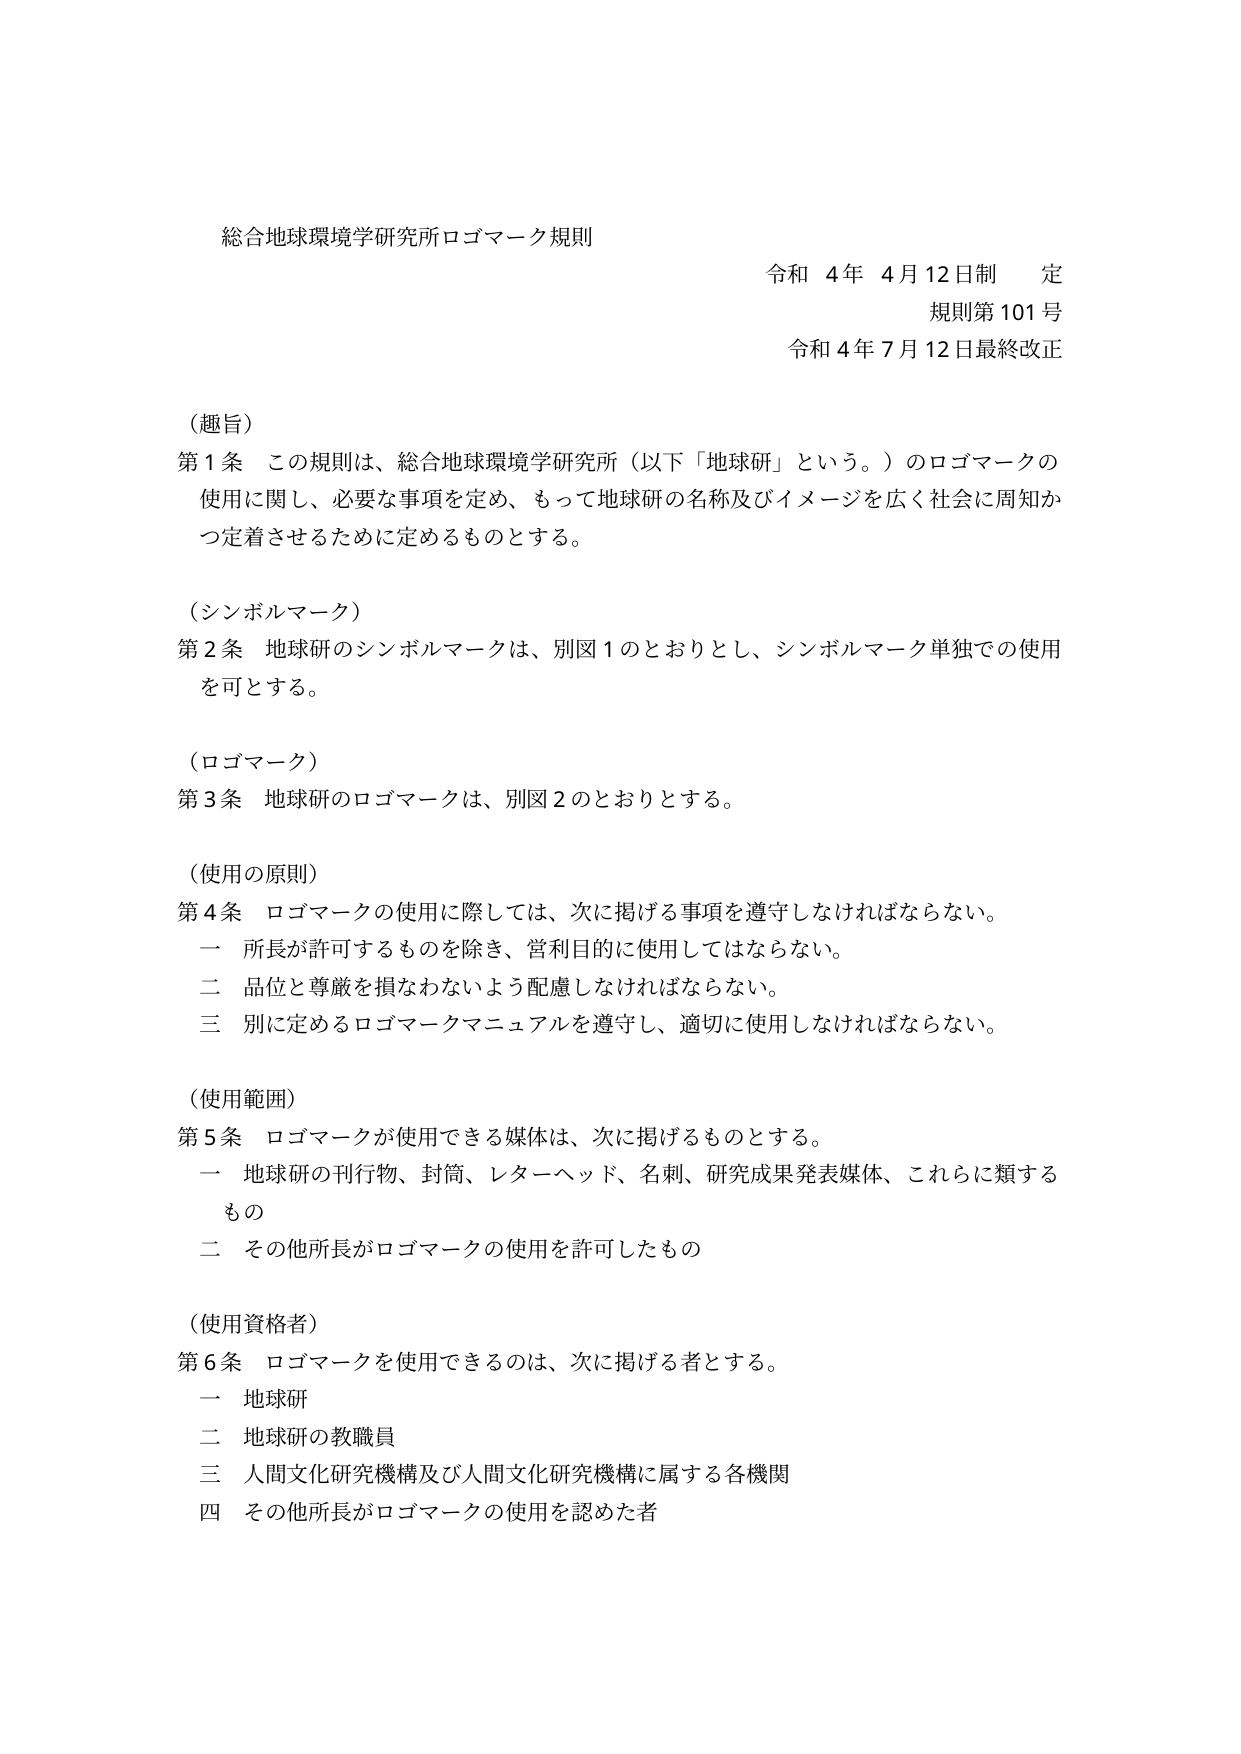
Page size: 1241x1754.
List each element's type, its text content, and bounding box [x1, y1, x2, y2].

text 二 地球研の教職員 [177, 1417, 1063, 1454]
text 第2条 地球研のシンボルマークは、別図1のとおりとし、シンボルマーク単独での使用を可とする。 [177, 629, 1063, 704]
text 第5条 ロゴマークが使用できる媒体は、次に掲げるものとする。 [177, 1117, 1063, 1154]
text （使用範囲） [177, 1079, 1063, 1117]
text （趣旨） [177, 404, 1063, 442]
text 第4条 ロゴマークの使用に際しては、次に掲げる事項を遵守しなければならない。 [177, 892, 1063, 929]
text 一 地球研 [177, 1379, 1063, 1417]
text 第1条 この規則は、総合地球環境学研究所（以下「地球研」という。）のロゴマークの使用に関し、必要な事項を定め、もって地球研の名称及びイメージを広く社会に周知かつ定着させるために定めるものとする。 [177, 442, 1063, 554]
text 総合地球環境学研究所ロゴマーク規則 [177, 217, 1063, 254]
text （使用の原則） [177, 854, 1063, 892]
text 一 地球研の刊行物、封筒、レターヘッド、名刺、研究成果発表媒体、これらに類するもの [199, 1154, 1063, 1229]
text 一 所長が許可するものを除き、営利目的に使用してはならない。 [177, 929, 1063, 967]
text （ロゴマーク） [177, 742, 1063, 779]
text （使用資格者） [177, 1304, 1063, 1342]
text 三 人間文化研究機構及び人間文化研究機構に属する各機関 [177, 1454, 1063, 1492]
text 三 別に定めるロゴマークマニュアルを遵守し、適切に使用しなければならない。 [177, 1004, 1063, 1042]
text （シンボルマーク） [177, 592, 1063, 629]
text 第3条 地球研のロゴマークは、別図2のとおりとする。 [177, 779, 1063, 817]
text 第6条 ロゴマークを使用できるのは、次に掲げる者とする。 [177, 1342, 1063, 1379]
text 令和04年04月12日制 定 [177, 254, 1063, 292]
text 規則第101号 [177, 292, 1063, 329]
text 二 その他所長がロゴマークの使用を許可したもの [177, 1229, 1063, 1267]
text 二 品位と尊厳を損なわないよう配慮しなければならない。 [177, 967, 1063, 1004]
text 四 その他所長がロゴマークの使用を認めた者 [177, 1492, 1063, 1529]
text 令和 4年 7月12日最終改正 [177, 329, 1063, 367]
